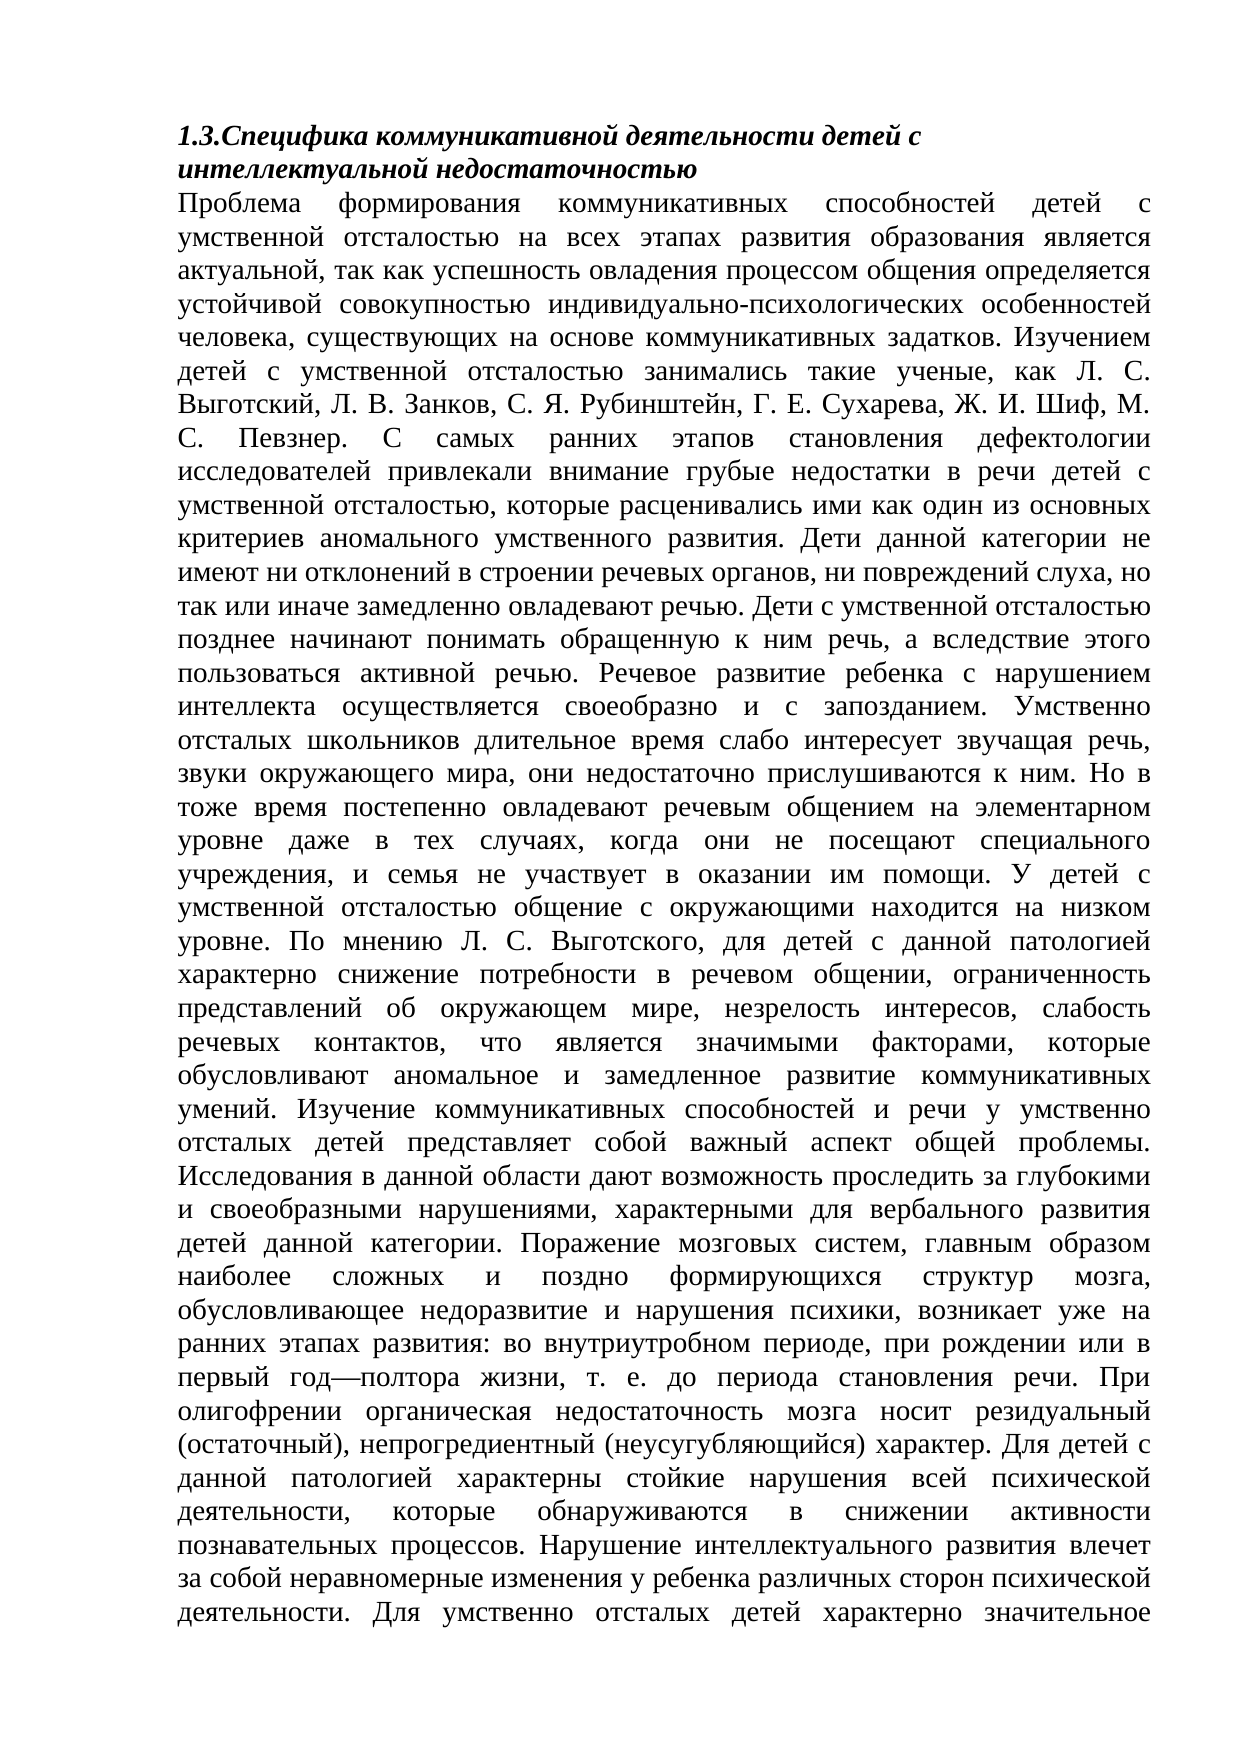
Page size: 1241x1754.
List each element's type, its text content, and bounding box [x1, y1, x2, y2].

text 1.3.Специфика коммуникативной деятельности детей с интеллектуальной недостаточностью [177, 118, 1152, 185]
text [177, 185, 1152, 1627]
